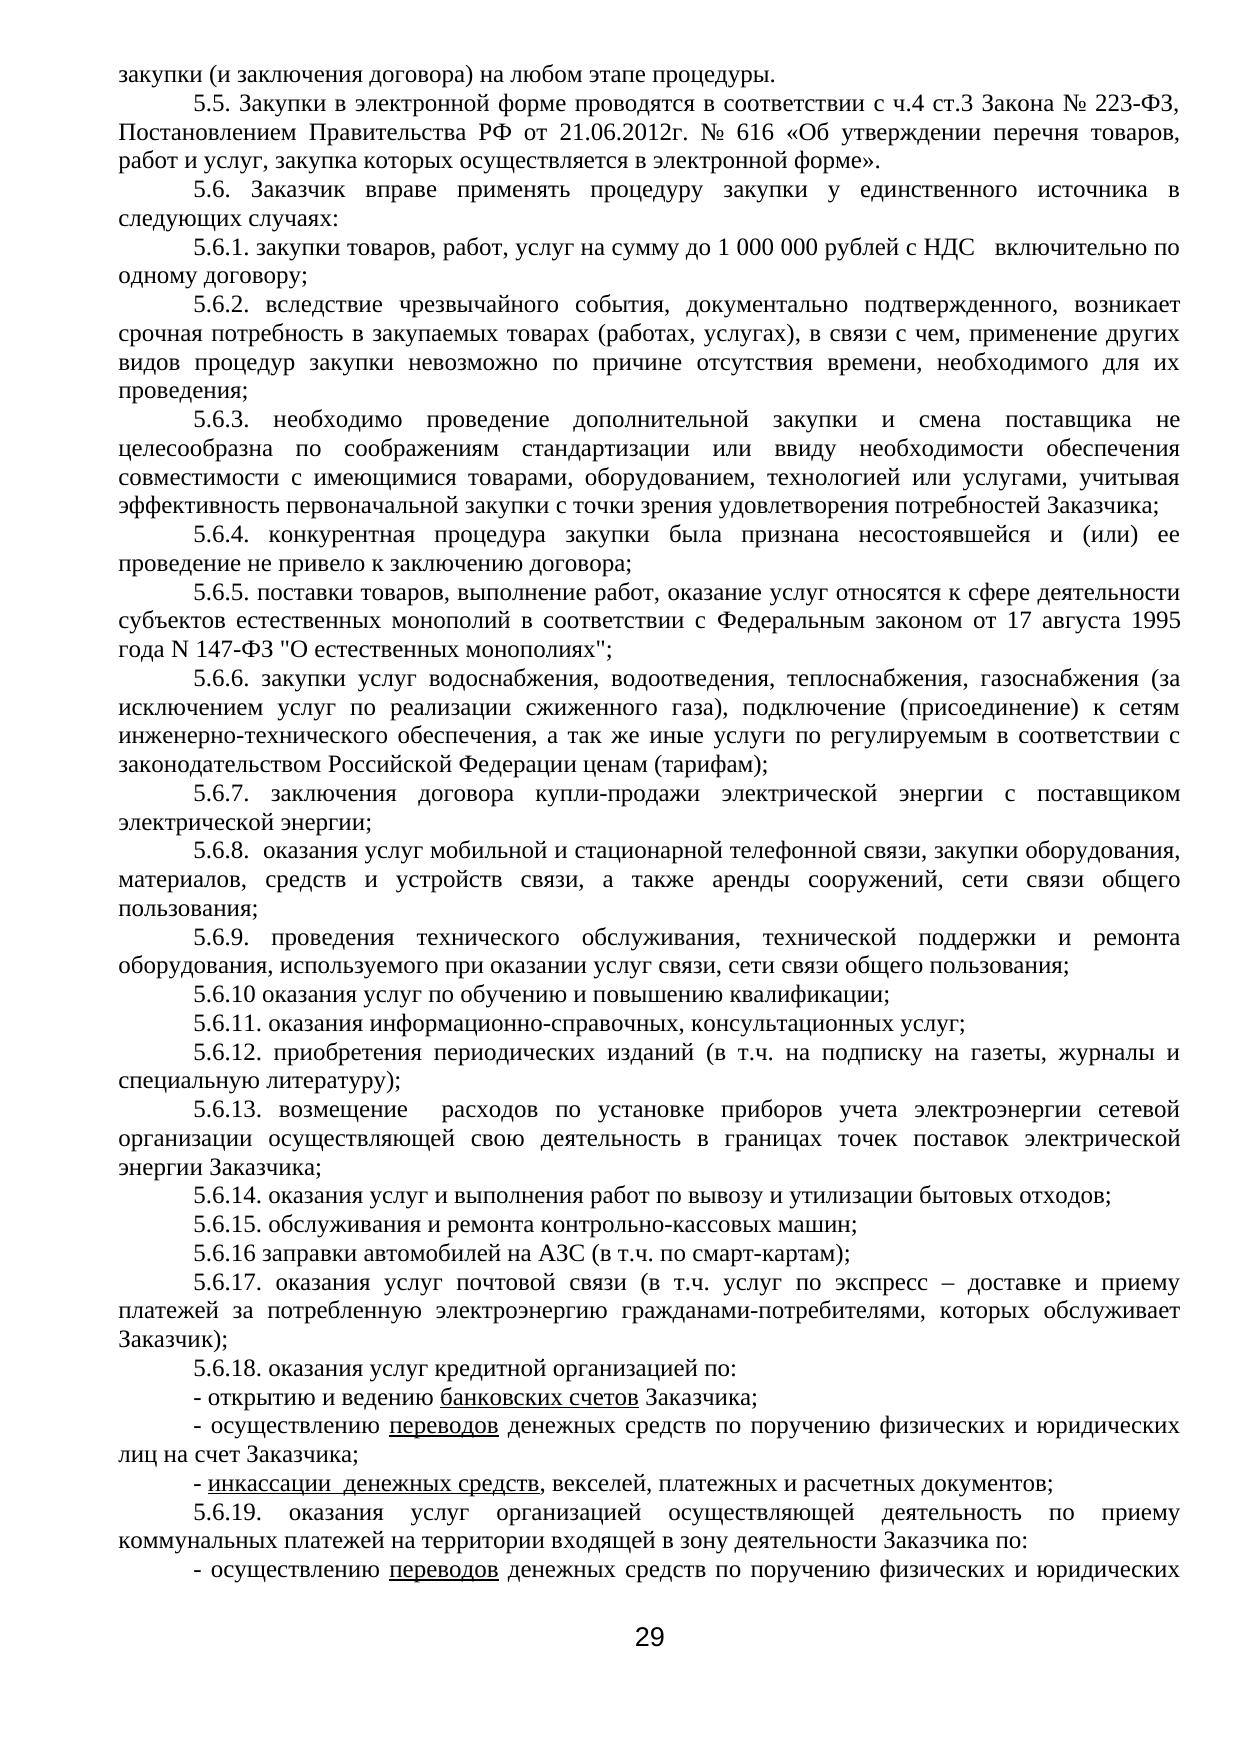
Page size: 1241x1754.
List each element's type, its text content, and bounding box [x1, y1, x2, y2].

text 5.6.13. возмещение расходов по установке приборов учета электроэнергии сетевой организации осуществляющей свою деятельность в границах точек поставок электрической энергии Заказчика; [118, 1094, 1181, 1180]
text 5.6.4. конкурентная процедура закупки была признана несостоявшейся и (или) ее проведение не привело к заключению договора; [118, 519, 1181, 577]
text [118, 1554, 1181, 1583]
text 5.6.17. оказания услуг почтовой связи (в т.ч. услуг по экспресс – доставке и приему платежей за потребленную электроэнергию гражданами-потребителями, которых обслуживает Заказчик); [118, 1267, 1181, 1353]
text - открытию и ведению банковских счетов Заказчика; [118, 1382, 1181, 1410]
text 5.6.2. вследствие чрезвычайного события, документально подтвержденного, возникает срочная потребность в закупаемых товарах (работах, услугах), в связи с чем, применение других видов процедур закупки невозможно по причине отсутствия времени, необходимого для их проведения; [118, 289, 1181, 404]
text 5.5. Закупки в электронной форме проводятся в соответствии с ч.4 ст.3 Закона № 223-ФЗ, Постановлением Правительства РФ от 21.06.2012г. № 616 «Об утверждении перечня товаров, работ и услуг, закупка которых осуществляется в электронной форме». [118, 88, 1181, 174]
text 5.6. Заказчик вправе применять процедуру закупки у единственного источника в следующих случаях: [118, 174, 1181, 232]
text 5.6.8. оказания услуг мобильной и стационарной телефонной связи, закупки оборудования, материалов, средств и устройств связи, а также аренды сооружений, сети связи общего пользования; [118, 835, 1181, 922]
text 5.6.10 оказания услуг по обучению и повышению квалификации; [118, 979, 1181, 1008]
text 5.6.18. оказания услуг кредитной организацией по: [118, 1353, 1181, 1382]
text 5.6.6. закупки услуг водоснабжения, водоотведения, теплоснабжения, газоснабжения (за исключением услуг по реализации сжиженного газа), подключение (присоединение) к сетям инженерно-технического обеспечения, а так же иные услуги по регулируемым в соответствии с законодательством Российской Федерации ценам (тарифам); [118, 663, 1181, 778]
text - инкассации денежных средств, векселей, платежных и расчетных документов; [118, 1468, 1181, 1497]
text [118, 59, 1181, 88]
text 5.6.12. приобретения периодических изданий (в т.ч. на подписку на газеты, журналы и специальную литературу); [118, 1037, 1181, 1094]
text 5.6.9. проведения технического обслуживания, технической поддержки и ремонта оборудования, используемого при оказании услуг связи, сети связи общего пользования; [118, 922, 1181, 979]
text 5.6.15. обслуживания и ремонта контрольно-кассовых машин; [118, 1209, 1181, 1238]
text 5.6.16 заправки автомобилей на АЗС (в т.ч. по смарт-картам); [118, 1238, 1181, 1267]
text 5.6.1. закупки товаров, работ, услуг на сумму до 1 000 000 рублей с НДС включительно по одному договору; [118, 232, 1181, 289]
text 5.6.14. оказания услуг и выполнения работ по вывозу и утилизации бытовых отходов; [118, 1180, 1181, 1209]
text - осуществлению переводов денежных средств по поручению физических и юридических лиц на счет Заказчика; [118, 1410, 1181, 1468]
text 5.6.7. заключения договора купли-продажи электрической энергии с поставщиком электрической энергии; [118, 778, 1181, 835]
text 5.6.5. поставки товаров, выполнение работ, оказание услуг относятся к сфере деятельности субъектов естественных монополий в соответствии с Федеральным законом от 17 августа 1995 года N 147-ФЗ "О естественных монополиях"; [118, 577, 1181, 663]
text 5.6.11. оказания информационно-справочных, консультационных услуг; [118, 1008, 1181, 1037]
text 5.6.19. оказания услуг организацией осуществляющей деятельность по приему коммунальных платежей на территории входящей в зону деятельности Заказчика по: [118, 1497, 1181, 1554]
text 5.6.3. необходимо проведение дополнительной закупки и смена поставщика не целесообразна по соображениям стандартизации или ввиду необходимости обеспечения совместимости с имеющимися товарами, оборудованием, технологией или услугами, учитывая эффективность первоначальной закупки с точки зрения удовлетворения потребностей Заказчика; [118, 404, 1181, 519]
